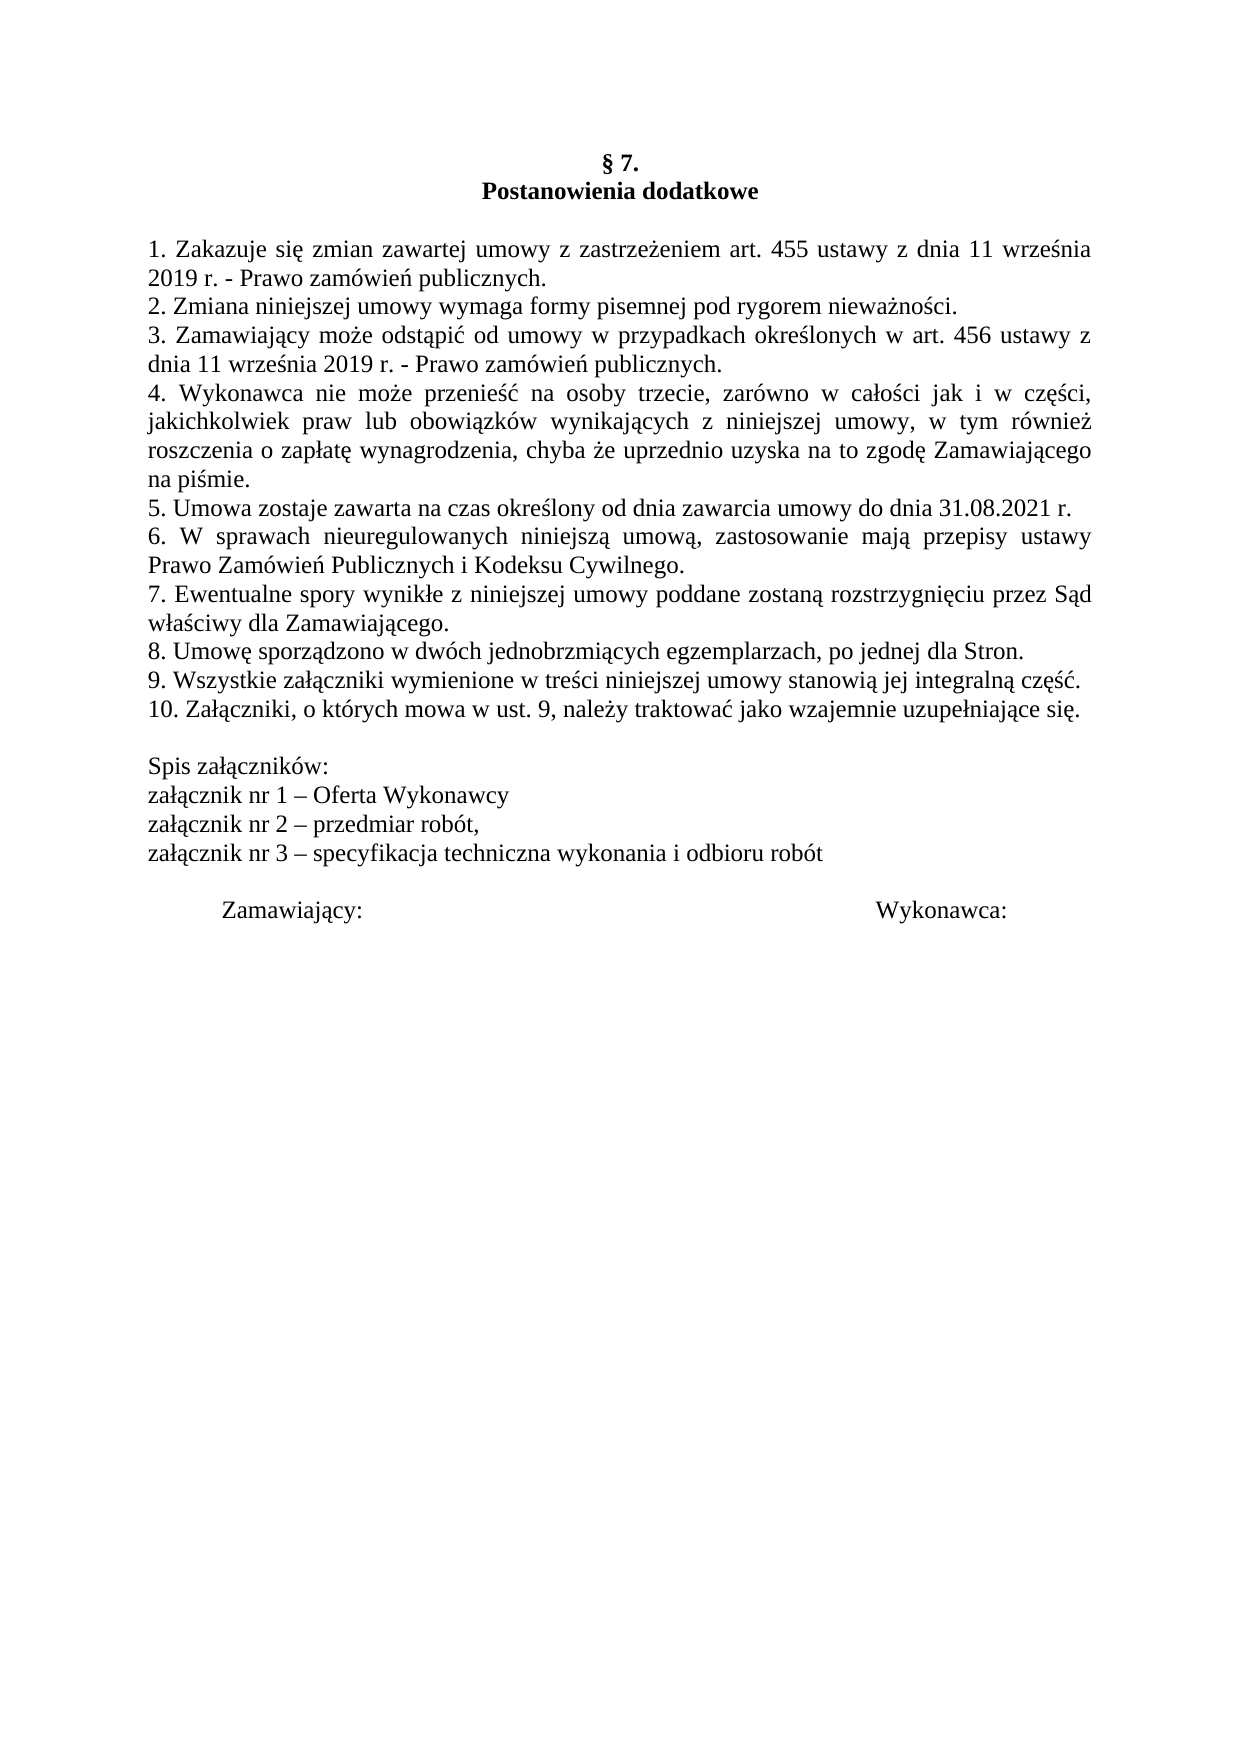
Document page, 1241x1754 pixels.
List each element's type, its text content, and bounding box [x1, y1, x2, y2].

text 10. Załączniki, o których mowa w ust. 9, należy traktować jako wzajemnie uzupełniające się. [148, 694, 1093, 723]
text załącznik nr 1 – Oferta Wykonawcy [148, 780, 1093, 809]
text załącznik nr 3 – specyfikacja techniczna wykonania i odbioru robót [148, 838, 1093, 866]
text Postanowienia dodatkowe [148, 176, 1093, 205]
text 9. Wszystkie załączniki wymienione w treści niniejszej umowy stanowią jej integralną część. [148, 665, 1093, 694]
text 6. W sprawach nieuregulowanych niniejszą umową, zastosowanie mają przepisy ustawy Prawo Zamówień Publicznych i Kodeksu Cywilnego. [148, 521, 1093, 579]
text 2. Zmiana niniejszej umowy wymaga formy pisemnej pod rygorem nieważności. [148, 291, 1093, 320]
text załącznik nr 2 – przedmiar robót, [148, 809, 1093, 838]
text 3. Zamawiający może odstąpić od umowy w przypadkach określonych w art. 456 ustawy z dnia 11 września 2019 r. - Prawo zamówień publicznych. [148, 320, 1093, 378]
text § 7. [148, 148, 1093, 176]
text 1. Zakazuje się zmian zawartej umowy z zastrzeżeniem art. 455 ustawy z dnia 11 września 2019 r. - Prawo zamówień publicznych. [148, 234, 1093, 291]
text Zamawiający: Wykonawca: [148, 895, 1093, 924]
text 7. Ewentualne spory wynikłe z niniejszej umowy poddane zostaną rozstrzygnięciu przez Sąd właściwy dla Zamawiającego. [148, 579, 1093, 636]
text 5. Umowa zostaje zawarta na czas określony od dnia zawarcia umowy do dnia 31.08.2021 r. [148, 493, 1093, 521]
text Spis załączników: [148, 751, 1093, 780]
text 8. Umowę sporządzono w dwóch jednobrzmiących egzemplarzach, po jednej dla Stron. [148, 636, 1093, 665]
text 4. Wykonawca nie może przenieść na osoby trzecie, zarówno w całości jak i w części, jakichkolwiek praw lub obowiązków wynikających z niniejszej umowy, w tym również roszczenia o zapłatę wynagrodzenia, chyba że uprzednio uzyska na to zgodę Zamawiającego na piśmie. [148, 378, 1093, 493]
